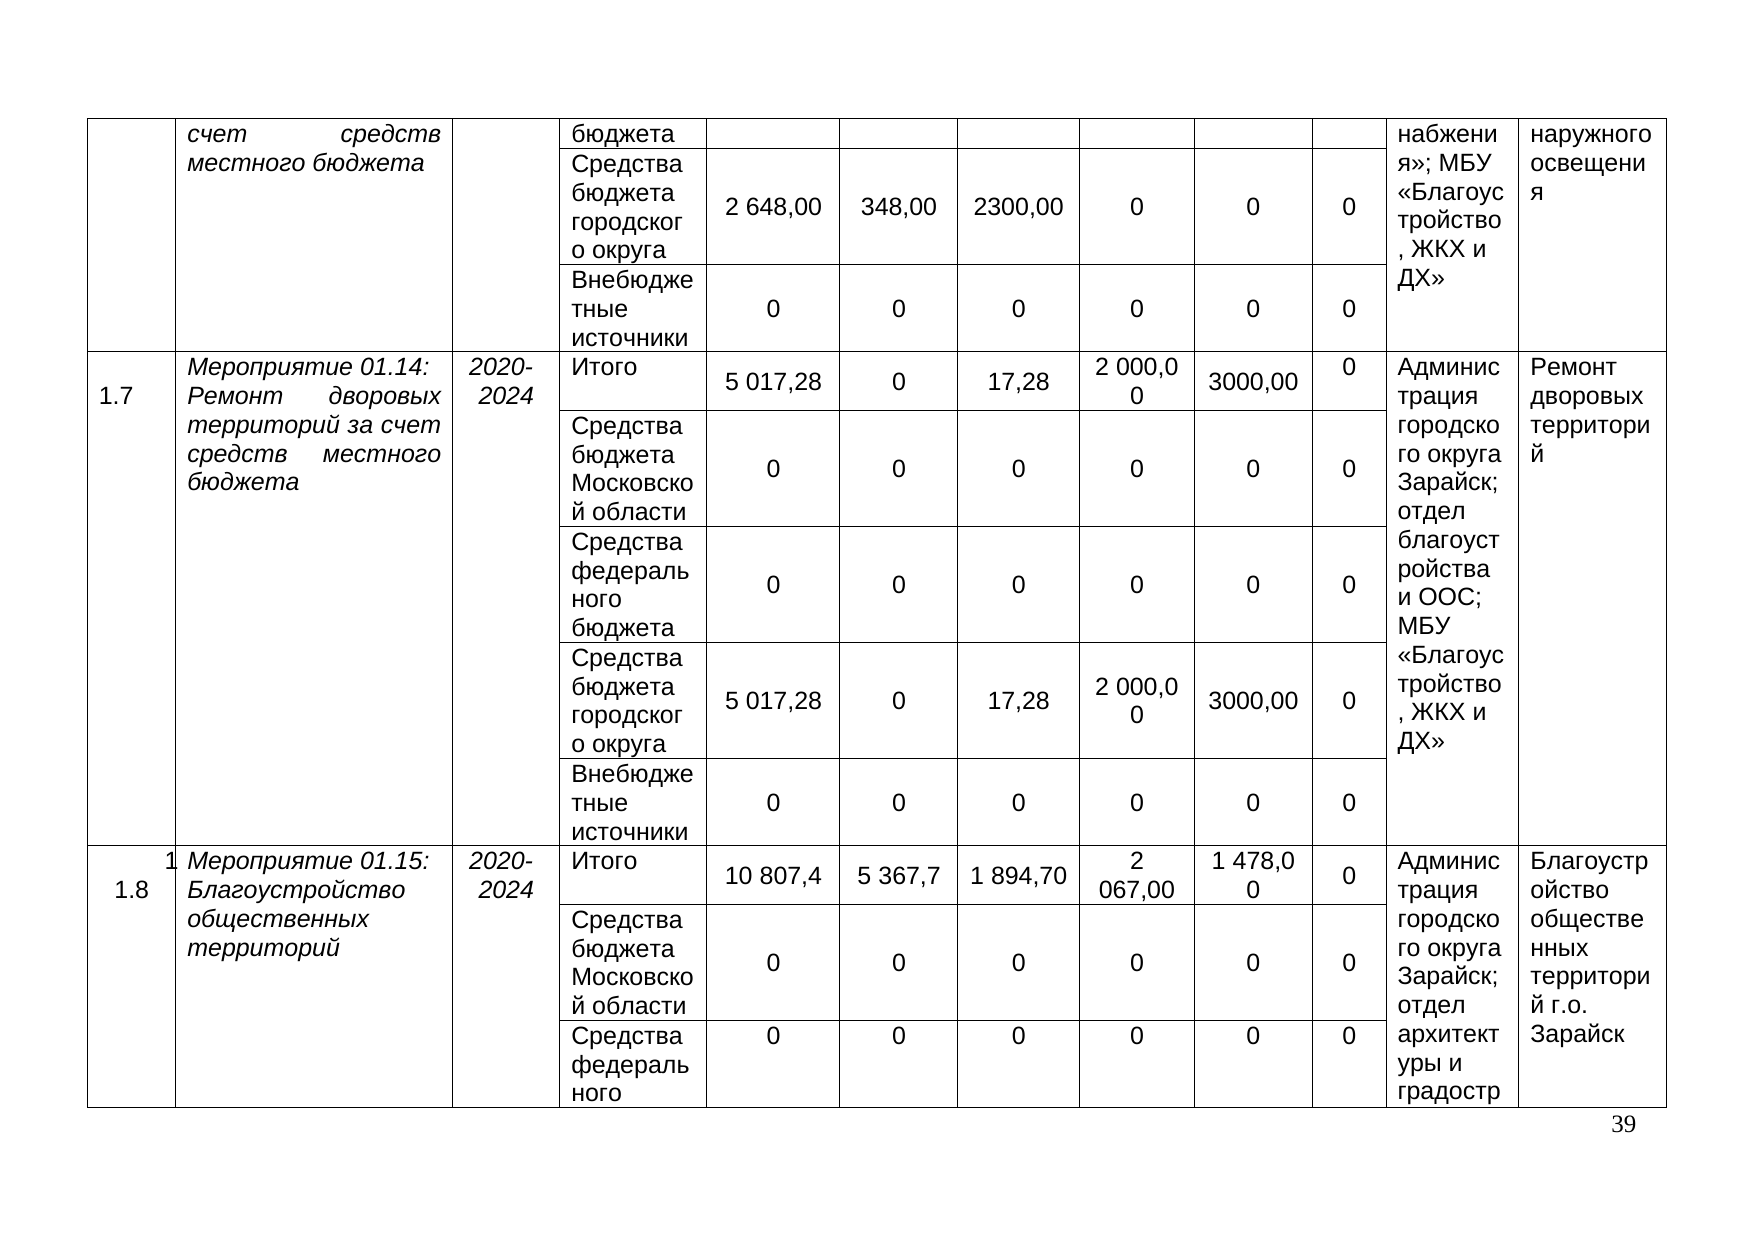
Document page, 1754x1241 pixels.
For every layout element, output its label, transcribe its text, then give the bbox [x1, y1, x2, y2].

table_cell 0 [1313, 527, 1386, 642]
table_cell 0 [707, 1021, 839, 1107]
table_cell 0 [958, 119, 1079, 148]
table_cell 0 [1313, 643, 1386, 758]
table_cell 2 067,00 [1080, 846, 1194, 904]
table_cell 0 [1080, 905, 1194, 1020]
table_cell 0 [1313, 1021, 1386, 1107]
table_cell 1 478,00 [1195, 846, 1312, 904]
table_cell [560, 119, 706, 148]
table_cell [560, 1021, 706, 1107]
table_cell 0 [1195, 527, 1312, 642]
table_cell 0 [1313, 149, 1386, 264]
table_cell 17,28 [958, 352, 1079, 410]
table_cell 0 [707, 527, 839, 642]
table_cell 0 [1080, 411, 1194, 526]
table_cell 5 367,7 [840, 846, 957, 904]
table_cell 0 [1195, 759, 1312, 845]
table_cell 3000,00 [1195, 643, 1312, 758]
table_cell 2 648,00 [707, 149, 839, 264]
table_cell 0 [1080, 527, 1194, 642]
table_cell 0 [1313, 265, 1386, 351]
table_cell 0 [1313, 905, 1386, 1020]
table_cell Средства бюджета Московской области [560, 411, 706, 526]
table_cell 0 [840, 905, 957, 1020]
table_cell 2300,00 [958, 149, 1079, 264]
table_cell 0 [840, 352, 957, 410]
table_cell Средства бюджета Московской области [560, 905, 706, 1020]
table_cell Мероприятие 01.15: Благоустройство общественных территорий [176, 846, 452, 1107]
table_cell 0 [1195, 411, 1312, 526]
table_cell 1.7 [88, 352, 175, 845]
table_cell Внебюджетные источники [560, 265, 706, 351]
table_cell 0 [1080, 759, 1194, 845]
table_cell 0 [1195, 149, 1312, 264]
table_cell Средства бюджета городского округа [560, 149, 706, 264]
table_cell 0 [707, 411, 839, 526]
table_cell 2 000,00 [1080, 643, 1194, 758]
table_cell 0 [840, 411, 957, 526]
table_cell 2 000,00 [1080, 352, 1194, 410]
table_cell 0 [840, 759, 957, 845]
table_cell 0 [1195, 1021, 1312, 1107]
table_cell 0 [707, 265, 839, 351]
table_cell 3000,00 [1195, 352, 1312, 410]
table_cell Ремонт дворовых территорий [1519, 352, 1666, 845]
table_cell 5 017,28 [707, 352, 839, 410]
table_cell Итого [560, 352, 706, 410]
table_cell 10 807,4 [707, 846, 839, 904]
table_cell 0 [1313, 759, 1386, 845]
table_cell Итого [560, 846, 706, 904]
table_cell 0 [840, 1021, 957, 1107]
table_cell 0 [1195, 119, 1312, 148]
table_cell Мероприятие 01.14: Ремонт дворовых территорий за счет средств местного бюджета [176, 352, 452, 845]
table_cell 0 [707, 759, 839, 845]
table_cell 0 [1313, 119, 1386, 148]
table_cell Благоустройство общественных территорий г.о. Зарайск [1519, 846, 1666, 1107]
table_cell 0 [1313, 846, 1386, 904]
table_cell 0 [840, 265, 957, 351]
table_cell Администрация городского округа Зарайск; отдел архитектуры и градостроительства; МБУ «Благоустройство, ЖКХ и ДХ» [1387, 846, 1518, 1107]
table_cell 0 [958, 411, 1079, 526]
table_cell 2020-2024 [453, 846, 559, 1107]
table_cell Средства бюджета городского округа [560, 643, 706, 758]
table_cell 0 [1313, 411, 1386, 526]
table_cell 2020-2024 [453, 352, 559, 845]
table_cell Средства федерального бюджета [560, 527, 706, 642]
table_cell 0 [958, 905, 1079, 1020]
table_cell 0 [1195, 905, 1312, 1020]
table_cell 0 [707, 905, 839, 1020]
table_cell 0 [1195, 265, 1312, 351]
table_cell 0 [707, 119, 839, 148]
table_cell 0 [840, 527, 957, 642]
table_cell Внебюджетные источники [560, 759, 706, 845]
table_cell 0 [840, 643, 957, 758]
table_cell 0 [1080, 1021, 1194, 1107]
table_cell 1 894,70 [958, 846, 1079, 904]
table_cell 0 [958, 1021, 1079, 1107]
table_cell Администрация городского округа Зарайск; отдел благоустройства и ООС; МБУ «Благоустройство, ЖКХ и ДХ» [1387, 352, 1518, 845]
table_cell 0 [1080, 149, 1194, 264]
table_cell 0 [958, 527, 1079, 642]
table_cell 0 [958, 265, 1079, 351]
table_cell 0 [1080, 265, 1194, 351]
table_cell 5 017,28 [707, 643, 839, 758]
table_cell 11.8 [88, 846, 175, 1107]
table_cell 17,28 [958, 643, 1079, 758]
table_cell 0 [1313, 352, 1386, 410]
table_cell 0 [1080, 119, 1194, 148]
table_cell 0 [840, 119, 957, 148]
table_cell 348,00 [840, 149, 957, 264]
table_cell 0 [958, 759, 1079, 845]
